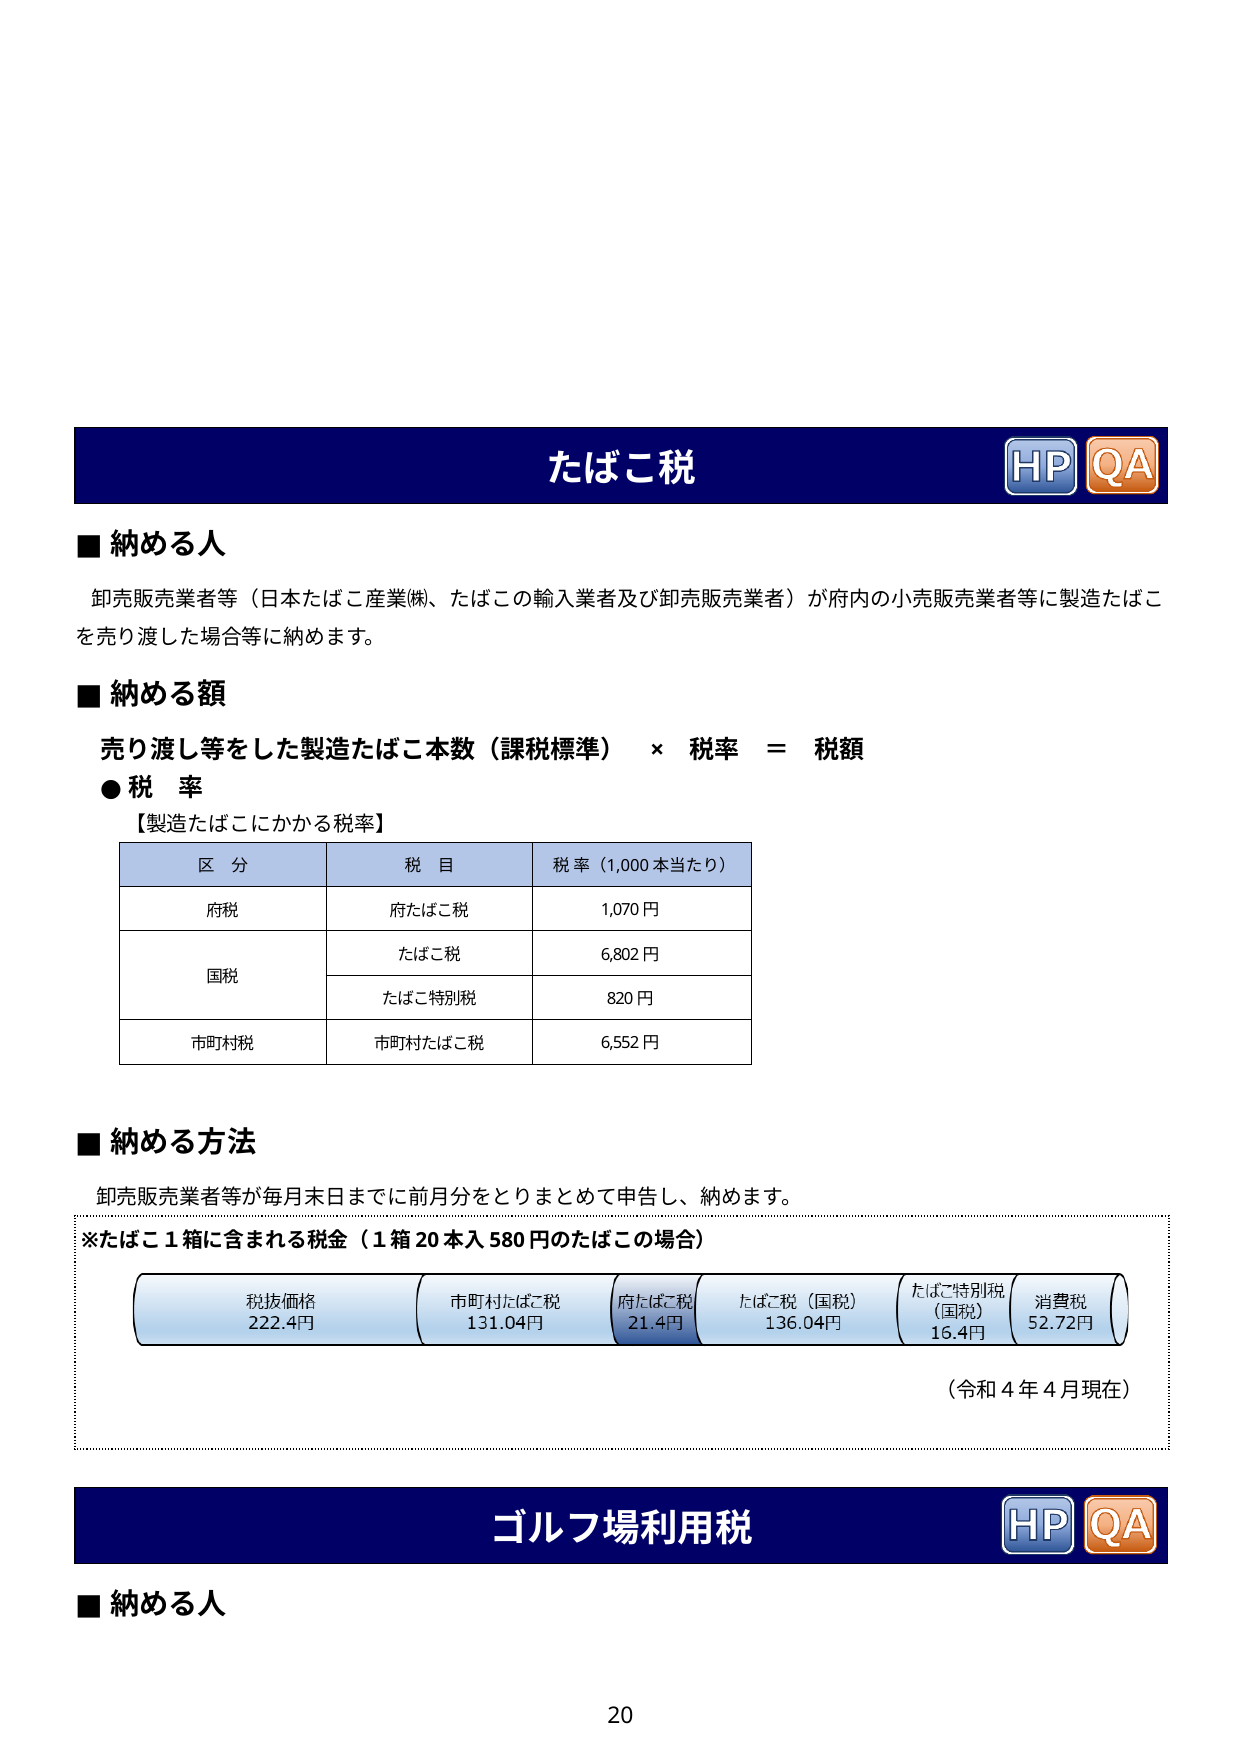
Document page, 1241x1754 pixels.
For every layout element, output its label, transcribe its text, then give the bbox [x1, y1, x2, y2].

text ■ 納める人 [75, 504, 1165, 579]
table_cell 6,552円 [533, 1020, 751, 1063]
text ■ 納める額 [75, 654, 1165, 729]
picture [1081, 1495, 1158, 1555]
text 売り渡し等をした製造たばこ本数（課税標準） × 税率 ＝ 税額 [75, 729, 1165, 767]
table_cell 市町村税 [120, 1020, 326, 1063]
picture [132, 1273, 1129, 1353]
table_cell 国税 [120, 931, 326, 1019]
text ● 税 率 [75, 767, 1165, 804]
text ■ 納める人 [75, 1564, 1165, 1639]
table_header 税 率（1,000本当たり） [533, 843, 751, 886]
table_cell 820円 [533, 976, 751, 1019]
table_cell 府税 [120, 887, 326, 930]
text 【製造たばこにかかる税率】 [75, 804, 1165, 842]
picture [1083, 436, 1161, 495]
table_cell たばこ税 [327, 931, 532, 975]
table_cell たばこ特別税 [327, 976, 532, 1019]
table_cell 市町村たばこ税 [327, 1020, 532, 1063]
table_header 区 分 [120, 843, 326, 886]
table_cell 府たばこ税 [327, 887, 532, 930]
table_header ※たばこ１箱に含まれる税金（１箱20本入580円のたばこの場合） （令和４年４月現在） [75, 1215, 1169, 1447]
table_cell 1,070円 [533, 887, 751, 930]
table_header たばこ税 [76, 428, 1167, 503]
picture [1001, 436, 1080, 498]
text ■ 納める方法 [75, 1102, 1165, 1177]
table_cell 6,802円 [533, 931, 751, 975]
text 卸売販売業者等が毎月末日までに前月分をとりまとめて申告し、納めます。 [75, 1177, 1165, 1214]
text 卸売販売業者等（日本たばこ産業㈱、たばこの輸入業者及び卸売販売業者）が府内の小売販売業者等に製造たばこを売り渡した場合等に納めます。 [75, 579, 1165, 654]
table_header ゴルフ場利用税 [76, 1488, 1167, 1563]
table_header 税 目 [327, 843, 532, 886]
picture [998, 1494, 1077, 1557]
